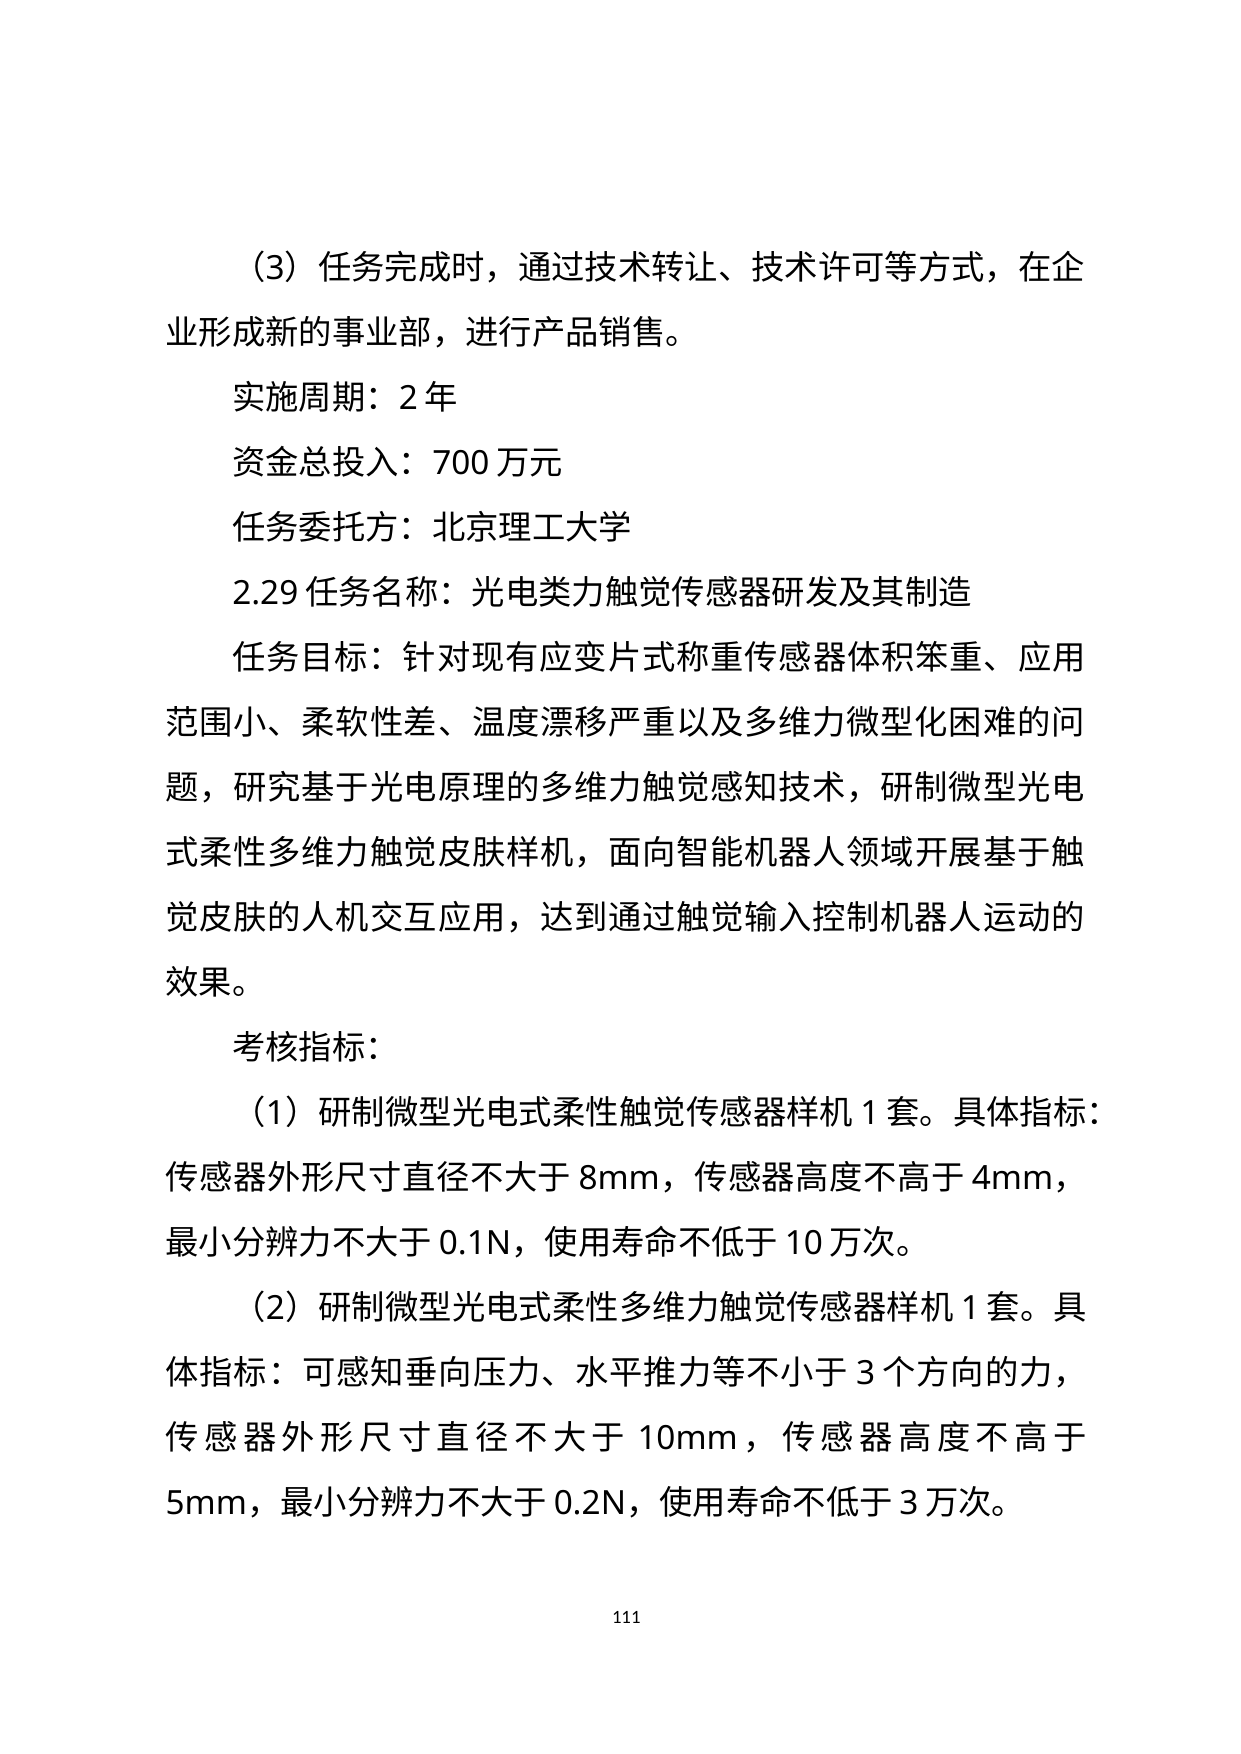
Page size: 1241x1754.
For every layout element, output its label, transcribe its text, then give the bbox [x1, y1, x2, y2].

text 资金总投入：700万元 [165, 428, 1087, 493]
text （2）研制微型光电式柔性多维力触觉传感器样机1套。具体指标：可感知垂向压力、水平推力等不小于3个方向的力，传感器外形尺寸直径不大于10mm，传感器高度不高于5mm，最小分辨力不大于0.2N，使用寿命不低于3万次。 [165, 1273, 1087, 1533]
text 考核指标： [165, 1013, 1087, 1078]
text 任务委托方：北京理工大学 [165, 493, 1087, 558]
text （1）研制微型光电式柔性触觉传感器样机1套。具体指标：传感器外形尺寸直径不大于8mm，传感器高度不高于4mm，最小分辨力不大于0.1N，使用寿命不低于10万次。 [165, 1078, 1087, 1273]
text 2.29任务名称：光电类力触觉传感器研发及其制造 [165, 558, 1087, 623]
text （3）任务完成时，通过技术转让、技术许可等方式，在企业形成新的事业部，进行产品销售。 [165, 233, 1087, 363]
text 实施周期：2年 [165, 363, 1087, 428]
text 任务目标：针对现有应变片式称重传感器体积笨重、应用范围小、柔软性差、温度漂移严重以及多维力微型化困难的问题，研究基于光电原理的多维力触觉感知技术，研制微型光电式柔性多维力触觉皮肤样机，面向智能机器人领域开展基于触觉皮肤的人机交互应用，达到通过触觉输入控制机器人运动的效果。 [165, 623, 1087, 1013]
